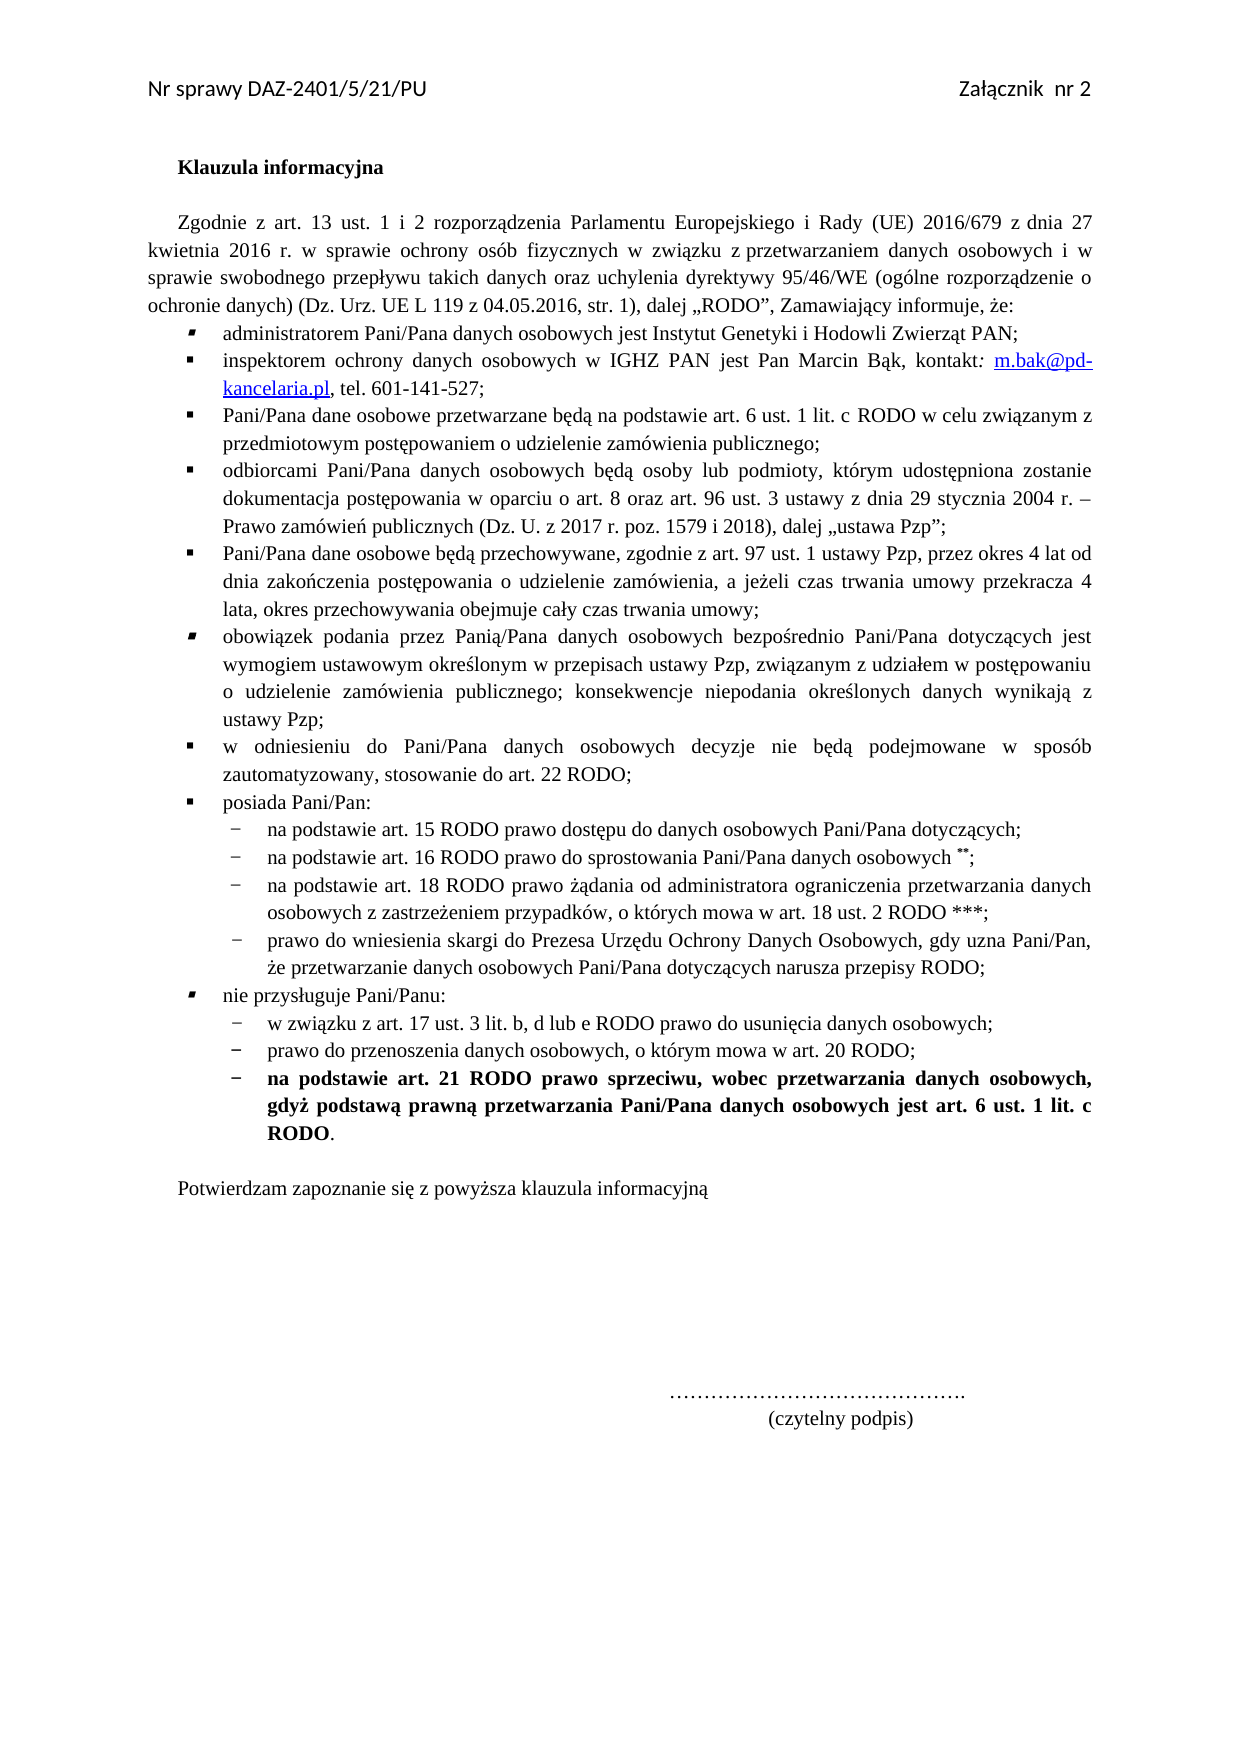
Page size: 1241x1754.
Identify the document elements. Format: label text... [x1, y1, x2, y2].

list prawo do wniesienia skargi do Prezesa Urzędu Ochrony Danych Osobowych, gdy uzna Pani/Pan, że przetwarzanie danych osobowych Pani/Pana dotyczących narusza przepisy RODO; [229, 928, 1093, 979]
text Klauzula informacyjna [148, 155, 1093, 179]
list na podstawie art. 16 RODO prawo do sprostowania Pani/Pana danych osobowych **; [229, 845, 1093, 869]
list na podstawie art. 15 RODO prawo dostępu do danych osobowych Pani/Pana dotyczących; [229, 817, 1093, 841]
list prawo do przenoszenia danych osobowych, o którym mowa w art. 20 RODO; [229, 1038, 1093, 1062]
list posiada Pani/Pan: [185, 790, 1093, 814]
text ……………………………………. [148, 1351, 1093, 1403]
list obowiązek podania przez Panią/Pana danych osobowych bezpośrednio Pani/Pana dotyczących jest wymogiem ustawowym określonym w przepisach ustawy Pzp, związanym z udziałem w postępowaniu o udzielenie zamówienia publicznego; konsekwencje niepodania określonych danych wynikają z ustawy Pzp; [185, 624, 1093, 731]
list inspektorem ochrony danych osobowych w IGHZ PAN jest Pan Marcin Bąk, kontakt: m.bak@pd-kancelaria.pl, tel. 601-141-527; [185, 348, 1093, 400]
text (czytelny podpis) [148, 1406, 1093, 1430]
list nie przysługuje Pani/Panu: [185, 983, 1093, 1007]
text Zgodnie z art. 13 ust. 1 i 2 rozporządzenia Parlamentu Europejskiego i Rady (UE) 2016/679 z dnia 27 kwietnia 2016 r. w sprawie ochrony osób fizycznych w związku z przetwarzaniem danych osobowych i w sprawie swobodnego przepływu takich danych oraz uchylenia dyrektywy 95/46/WE (ogólne rozporządzenie o ochronie danych) (Dz. Urz. UE L 119 z 04.05.2016, str. 1), dalej „RODO”, Zamawiający informuje, że: [148, 210, 1093, 317]
text Potwierdzam zapoznanie się z powyższa klauzula informacyjną [148, 1176, 1093, 1200]
list Pani/Pana dane osobowe będą przechowywane, zgodnie z art. 97 ust. 1 ustawy Pzp, przez okres 4 lat od dnia zakończenia postępowania o udzielenie zamówienia, a jeżeli czas trwania umowy przekracza 4 lata, okres przechowywania obejmuje cały czas trwania umowy; [185, 541, 1093, 621]
list na podstawie art. 18 RODO prawo żądania od administratora ograniczenia przetwarzania danych osobowych z zastrzeżeniem przypadków, o których mowa w art. 18 ust. 2 RODO ***; [229, 872, 1093, 924]
list w odniesieniu do Pani/Pana danych osobowych decyzje nie będą podejmowane w sposób zautomatyzowany, stosowanie do art. 22 RODO; [185, 734, 1093, 786]
list w związku z art. 17 ust. 3 lit. b, d lub e RODO prawo do usunięcia danych osobowych; [229, 1011, 1093, 1034]
list na podstawie art. 21 RODO prawo sprzeciwu, wobec przetwarzania danych osobowych, gdyż podstawą prawną przetwarzania Pani/Pana danych osobowych jest art. 6 ust. 1 lit. c RODO. [229, 1066, 1093, 1145]
list odbiorcami Pani/Pana danych osobowych będą osoby lub podmioty, którym udostępniona zostanie dokumentacja postępowania w oparciu o art. 8 oraz art. 96 ust. 3 ustawy z dnia 29 stycznia 2004 r. – Prawo zamówień publicznych (Dz. U. z 2017 r. poz. 1579 i 2018), dalej „ustawa Pzp”; [185, 458, 1093, 538]
list Pani/Pana dane osobowe przetwarzane będą na podstawie art. 6 ust. 1 lit. c RODO w celu związanym z przedmiotowym postępowaniem o udzielenie zamówienia publicznego; [185, 403, 1093, 455]
list administratorem Pani/Pana danych osobowych jest Instytut Genetyki i Hodowli Zwierząt PAN; [185, 320, 1093, 344]
